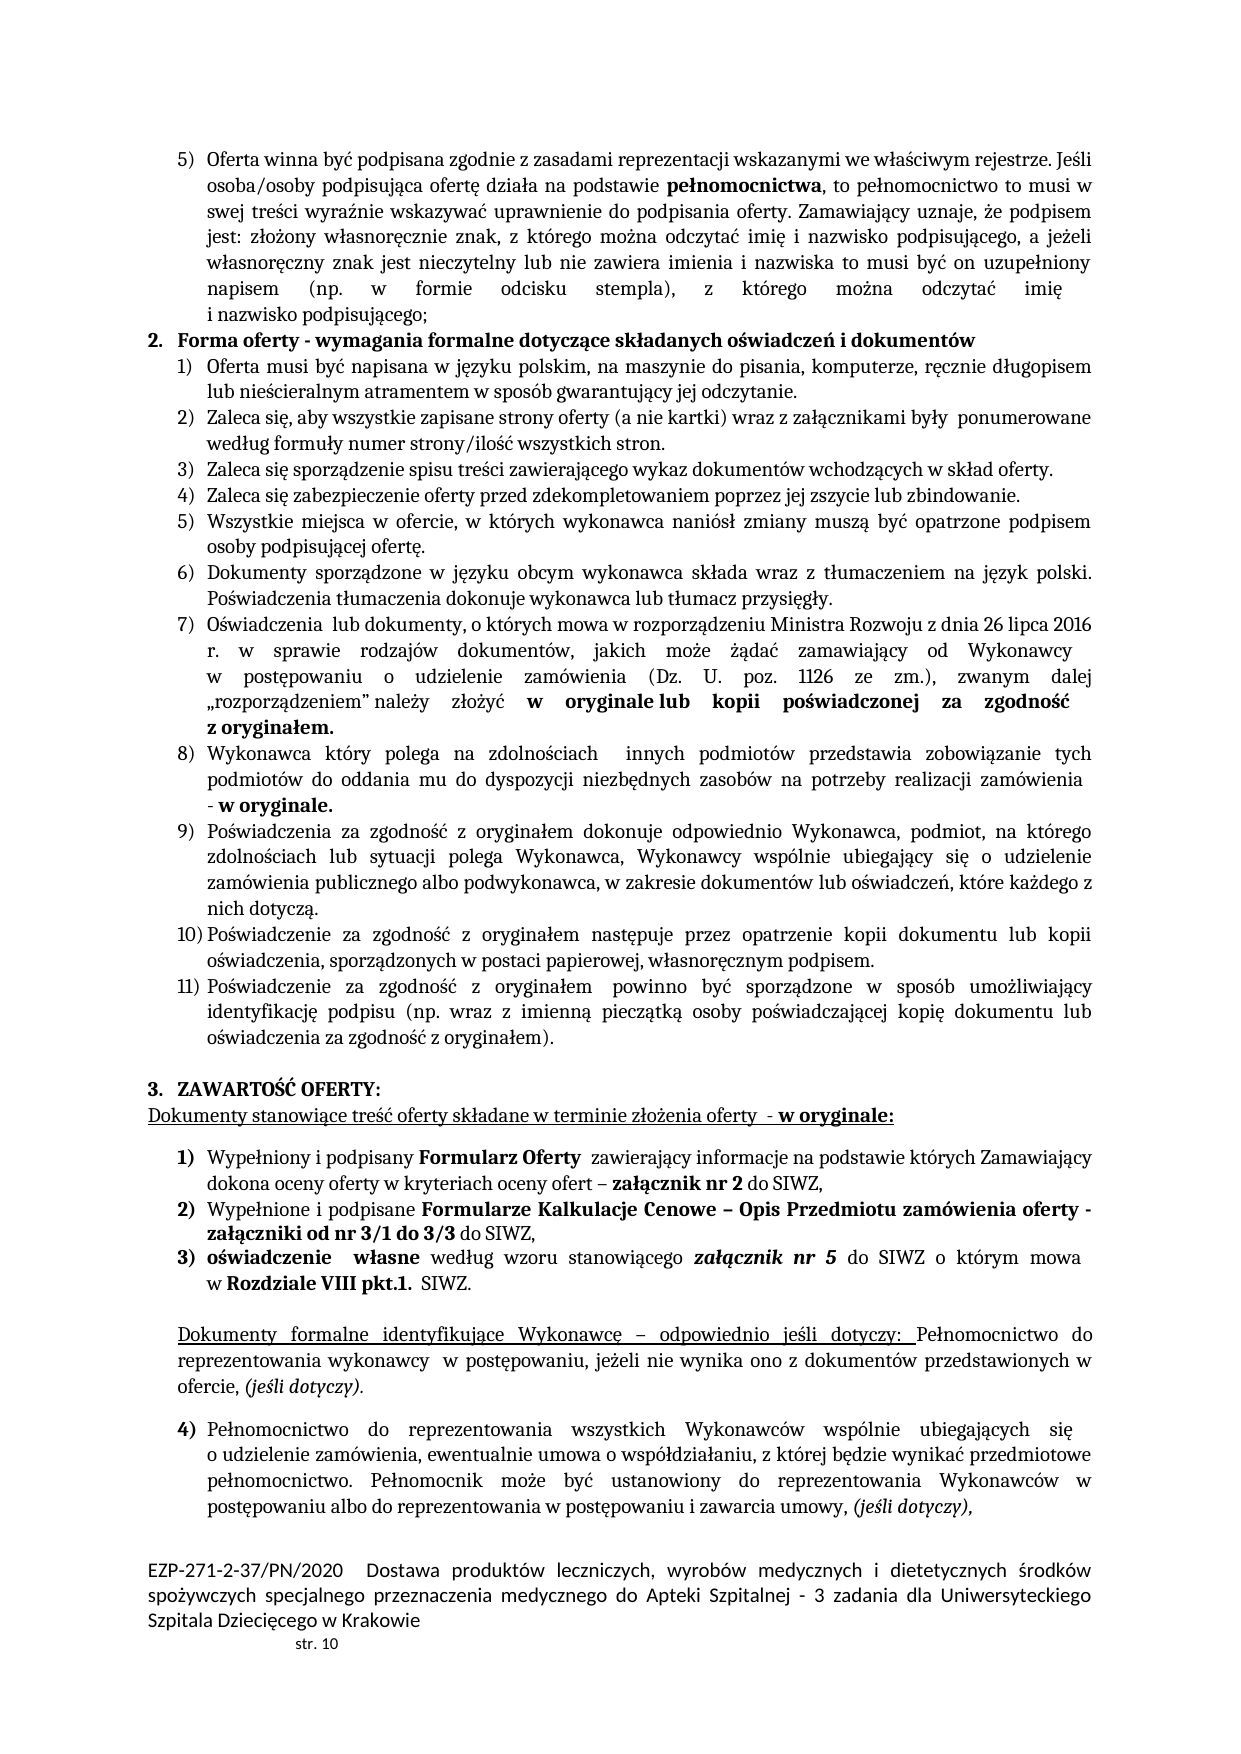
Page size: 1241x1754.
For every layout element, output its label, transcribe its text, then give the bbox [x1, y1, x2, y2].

list Oferta winna być podpisana zgodnie z zasadami reprezentacji wskazanymi we właściwym rejestrze. Jeśli osoba/osoby podpisująca ofertę działa na podstawie pełnomocnictwa, to pełnomocnictwo to musi w swej treści wyraźnie wskazywać uprawnienie do podpisania oferty. Zamawiający uznaje, że podpisem jest: złożony własnoręcznie znak, z którego można odczytać imię i nazwisko podpisującego, a jeżeli własnoręczny znak jest nieczytelny lub nie zawiera imienia i nazwiska to musi być on uzupełniony napisem (np. w formie odcisku stempla), z którego można odczytać imię i nazwisko podpisującego; [177, 148, 1093, 327]
list Oświadczenia lub dokumenty, o których mowa w rozporządzeniu Ministra Rozwoju z dnia 26 lipca 2016 r. w sprawie rodzajów dokumentów, jakich może żądać zamawiający od Wykonawcy w postępowaniu o udzielenie zamówienia (Dz. U. poz. 1126 ze zm.), zwanym dalej „rozporządzeniem” należy złożyć w oryginale lub kopii poświadczonej za zgodność z oryginałem. [177, 613, 1093, 740]
list Wykonawca który polega na zdolnościach innych podmiotów przedstawia zobowiązanie tych podmiotów do oddania mu do dyspozycji niezbędnych zasobów na potrzeby realizacji zamówienia - w oryginale. [177, 742, 1093, 817]
list Dokumenty sporządzone w języku obcym wykonawca składa wraz z tłumaczeniem na język polski. Poświadczenia tłumaczenia dokonuje wykonawca lub tłumacz przysięgły. [177, 561, 1093, 611]
text Dokumenty formalne identyfikujące Wykonawcę – odpowiednio jeśli dotyczy: Pełnomocnictwo do reprezentowania wykonawcy w postępowaniu, jeżeli nie wynika ono z dokumentów przedstawionych w ofercie, (jeśli dotyczy). [177, 1323, 1093, 1399]
list Zaleca się zabezpieczenie oferty przed zdekompletowaniem poprzez jej zszycie lub zbindowanie. [177, 483, 1093, 507]
list Wypełnione i podpisane Formularze Kalkulacje Cenowe – Opis Przedmiotu zamówienia oferty - załączniki od nr 3/1 do 3/3 do SIWZ, [177, 1198, 1093, 1246]
text Dokumenty stanowiące treść oferty składane w terminie złożenia oferty - w oryginale: [148, 1103, 1093, 1127]
list Pełnomocnictwo do reprezentowania wszystkich Wykonawców wspólnie ubiegających się o udzielenie zamówienia, ewentualnie umowa o współdziałaniu, z której będzie wynikać przedmiotowe pełnomocnictwo. Pełnomocnik może być ustanowiony do reprezentowania Wykonawców w postępowaniu albo do reprezentowania w postępowaniu i zawarcia umowy, (jeśli dotyczy), [177, 1417, 1093, 1519]
list Poświadczenia za zgodność z oryginałem dokonuje odpowiednio Wykonawca, podmiot, na którego zdolnościach lub sytuacji polega Wykonawca, Wykonawcy wspólnie ubiegający się o udzielenie zamówienia publicznego albo podwykonawca, w zakresie dokumentów lub oświadczeń, które każdego z nich dotyczą. [177, 819, 1093, 921]
list ZAWARTOŚĆ OFERTY: [148, 1078, 1093, 1102]
list Zaleca się, aby wszystkie zapisane strony oferty (a nie kartki) wraz z załącznikami były ponumerowane według formuły numer strony/ilość wszystkich stron. [177, 406, 1093, 456]
list Poświadczenie za zgodność z oryginałem powinno być sporządzone w sposób umożliwiający identyfikację podpisu (np. wraz z imienną pieczątką osoby poświadczającej kopię dokumentu lub oświadczenia za zgodność z oryginałem). [177, 974, 1093, 1050]
list Wszystkie miejsca w ofercie, w których wykonawca naniósł zmiany muszą być opatrzone podpisem osoby podpisującej ofertę. [177, 509, 1093, 559]
list Poświadczenie za zgodność z oryginałem następuje przez opatrzenie kopii dokumentu lub kopii oświadczenia, sporządzonych w postaci papierowej, własnoręcznym podpisem. [177, 923, 1093, 972]
list Wypełniony i podpisany Formularz Oferty zawierający informacje na podstawie których Zamawiający dokona oceny oferty w kryteriach oceny ofert – załącznik nr 2 do SIWZ, [177, 1146, 1093, 1196]
list Zaleca się sporządzenie spisu treści zawierającego wykaz dokumentów wchodzących w skład oferty. [177, 458, 1093, 482]
list oświadczenie własne według wzoru stanowiącego załącznik nr 5 do SIWZ o którym mowa w Rozdziale VIII pkt.1. SIWZ. [177, 1246, 1093, 1295]
list Oferta musi być napisana w języku polskim, na maszynie do pisania, komputerze, ręcznie długopisem lub nieścieralnym atramentem w sposób gwarantujący jej odczytanie. [177, 354, 1093, 404]
list Forma oferty - wymagania formalne dotyczące składanych oświadczeń i dokumentów [148, 328, 1093, 352]
